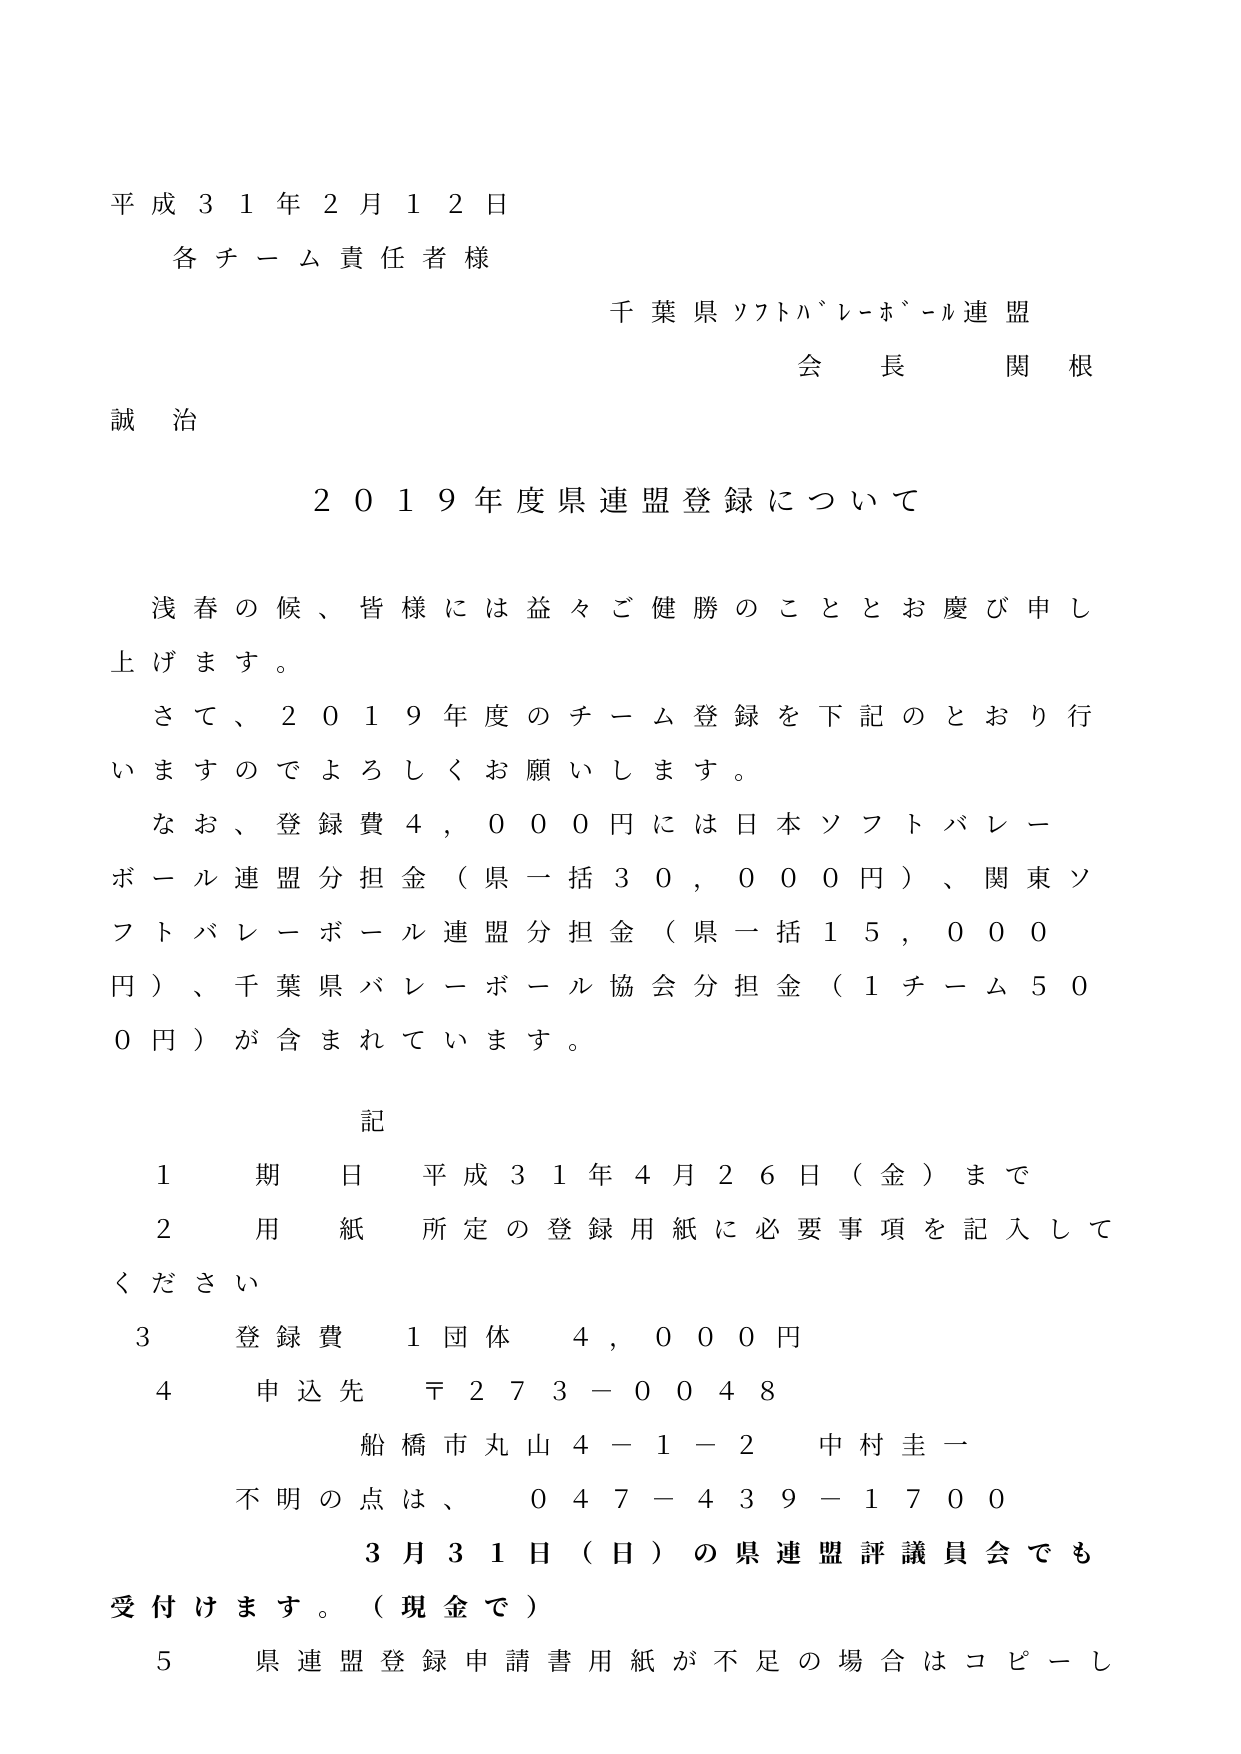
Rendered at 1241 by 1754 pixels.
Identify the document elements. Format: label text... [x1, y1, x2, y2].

text 平成３１年２月１２日 [110, 148, 1131, 229]
text １ 期 日 平成３１年４月２６日（金）まで [110, 1147, 1131, 1201]
text 会 長 関 根 誠 治 [110, 337, 1131, 445]
text 各チーム責任者様 [110, 229, 1131, 283]
text なお、登録費４，０００円には日本ソフトバレーボール連盟分担金（県一括３０，０００円）、関東ソフトバレーボール連盟分担金（県一括１５，０００円）、千葉県バレーボール協会分担金（１チーム５００円）が含まれています。 [110, 796, 1131, 1066]
text ２０１９年度県連盟登録について [110, 472, 1131, 526]
text 不明の点は、 ０４７－４３９－１７００ [110, 1471, 1131, 1524]
text ３月３１日（日）の県連盟評議員会でも受付けます。（現金で） [110, 1524, 1131, 1632]
text 千葉県ｿﾌﾄﾊﾞﾚｰﾎﾞｰﾙ連盟 [110, 283, 1131, 337]
text ２ 用 紙 所定の登録用紙に必要事項を記入してください [110, 1201, 1131, 1309]
text 船橋市丸山４－１－２ 中村圭一 [110, 1417, 1131, 1471]
text ３ 登録費 １団体 ４，０００円 [110, 1309, 1131, 1363]
text 浅春の候、皆様には益々ご健勝のこととお慶び申し上げます。 [110, 580, 1131, 688]
text ４ 申込先 〒２７３－００４８ [110, 1363, 1131, 1417]
text 記 [110, 1093, 1131, 1147]
text さて、２０１９年度のチーム登録を下記のとおり行いますのでよろしくお願いします。 [110, 688, 1131, 796]
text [110, 1632, 1131, 1686]
